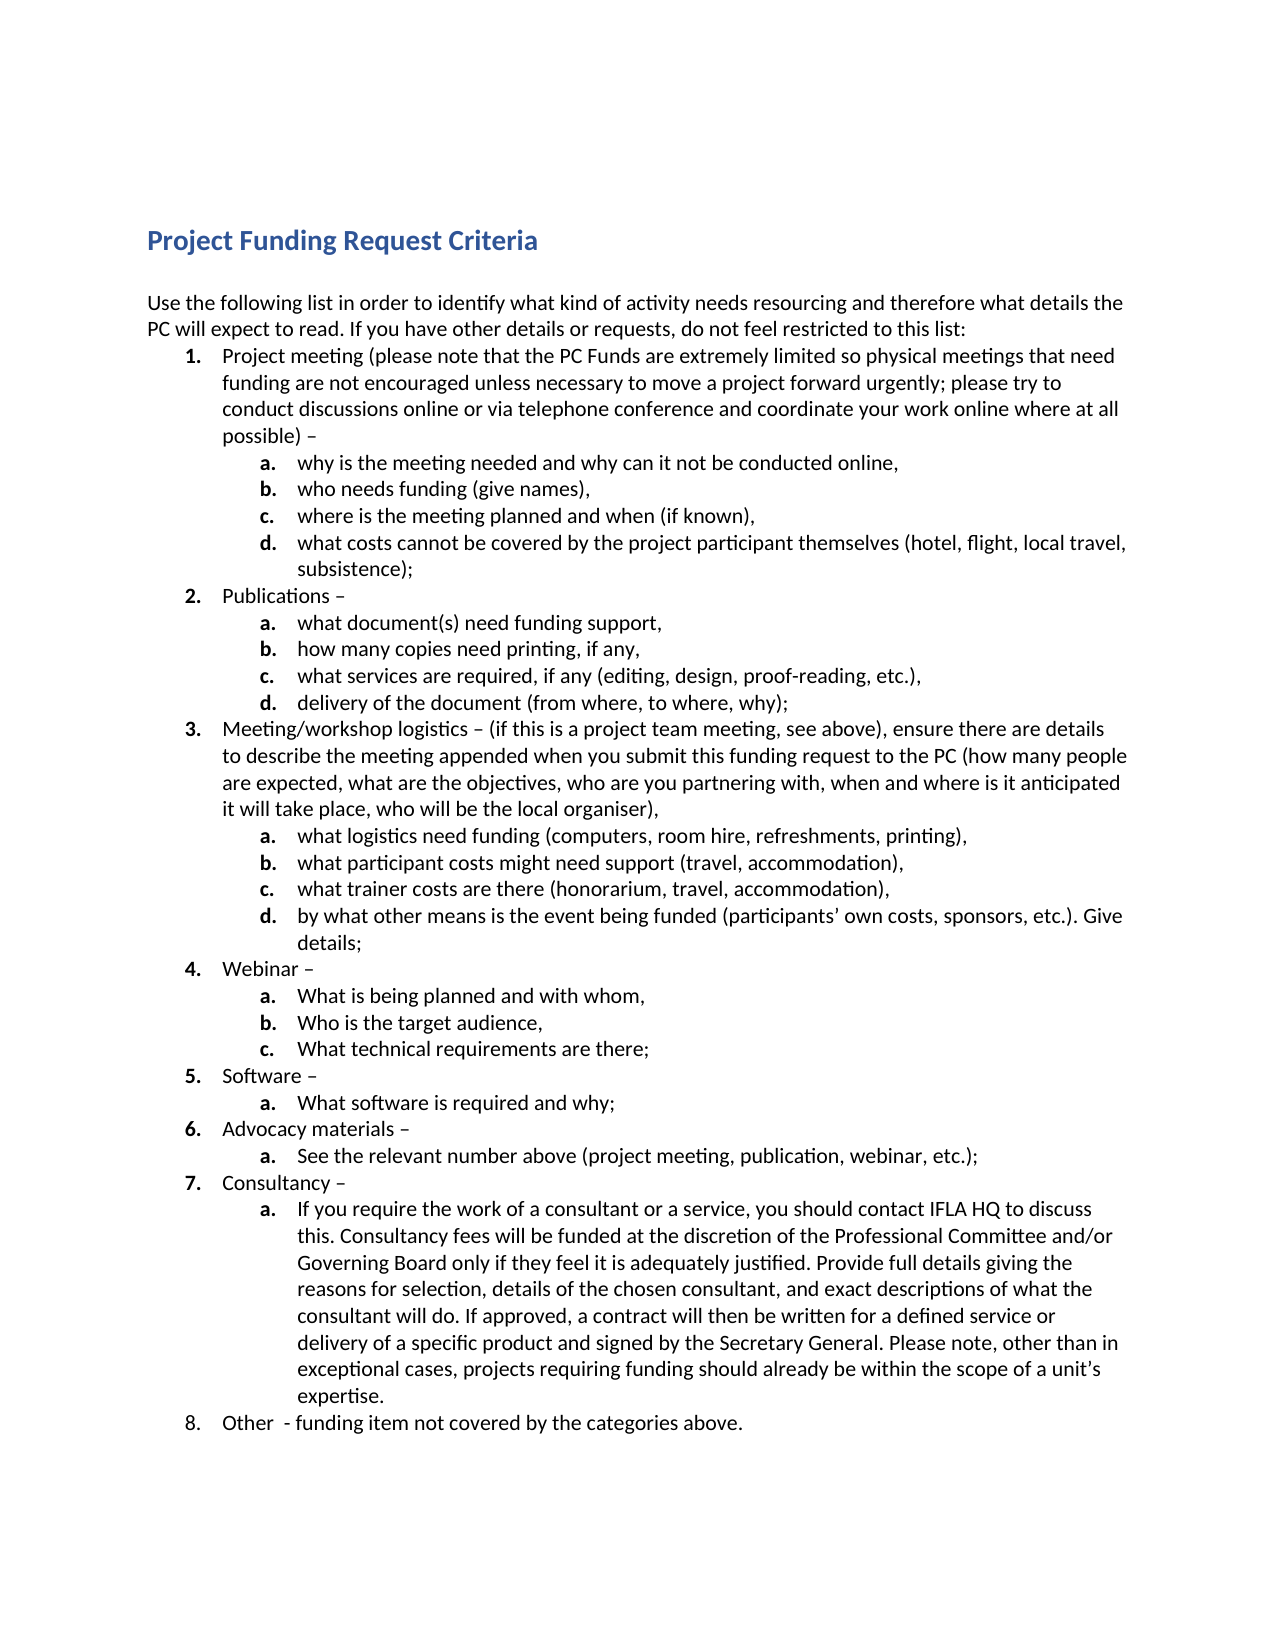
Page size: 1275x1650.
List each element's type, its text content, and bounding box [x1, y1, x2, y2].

text Use the following list in order to identify what kind of activity needs resourcing and therefore what details the PC will expect to read. If you have other details or requests, do not feel restricted to this list: [147, 289, 1128, 342]
list who needs funding (give names), [259, 475, 1128, 502]
list Meeting/workshop logistics – (if this is a project team meeting, see above), ensure there are details to describe the meeting appended when you submit this funding request to the PC (how many people are expected, what are the objectives, who are you partnering with, when and where is it anticipated it will take place, who will be the local organiser), [184, 715, 1128, 822]
list What technical requirements are there; [259, 1035, 1128, 1062]
list why is the meeting needed and why can it not be conducted online, [259, 449, 1128, 475]
list If you require the work of a consultant or a service, you should contact IFLA HQ to discuss this. Consultancy fees will be funded at the discretion of the Professional Committee and/or Governing Board only if they feel it is adequately justified. Provide full details giving the reasons for selection, details of the chosen consultant, and exact descriptions of what the consultant will do. If approved, a contract will then be written for a defined service or delivery of a specific product and signed by the Secretary General. Please note, other than in exceptional cases, projects requiring funding should already be within the scope of a unit’s expertise. [259, 1195, 1128, 1409]
list What software is required and why; [259, 1089, 1128, 1115]
list Publications – [184, 582, 1128, 609]
list Consultancy – [184, 1169, 1128, 1195]
list What is being planned and with whom, [259, 982, 1128, 1009]
list Who is the target audience, [259, 1009, 1128, 1035]
list Webinar – [184, 955, 1128, 982]
list what services are required, if any (editing, design, proof-reading, etc.), [259, 662, 1128, 689]
list by what other means is the event being funded (participants’ own costs, sponsors, etc.). Give details; [259, 902, 1128, 955]
list where is the meeting planned and when (if known), [259, 502, 1128, 529]
list Other - funding item not covered by the categories above. [184, 1409, 1128, 1435]
list Software – [184, 1062, 1128, 1089]
list See the relevant number above (project meeting, publication, webinar, etc.); [259, 1142, 1128, 1169]
subtitle Project Funding Request Criteria [147, 222, 1128, 258]
list delivery of the document (from where, to where, why); [259, 689, 1128, 715]
list Project meeting (please note that the PC Funds are extremely limited so physical meetings that need funding are not encouraged unless necessary to move a project forward urgently; please try to conduct discussions online or via telephone conference and coordinate your work online where at all possible) – [184, 342, 1128, 449]
list what trainer costs are there (honorarium, travel, accommodation), [259, 875, 1128, 902]
list Advocacy materials – [184, 1115, 1128, 1142]
list how many copies need printing, if any, [259, 635, 1128, 662]
list what costs cannot be covered by the project participant themselves (hotel, flight, local travel, subsistence); [259, 529, 1128, 582]
list what logistics need funding (computers, room hire, refreshments, printing), [259, 822, 1128, 849]
list what participant costs might need support (travel, accommodation), [259, 849, 1128, 875]
list what document(s) need funding support, [259, 609, 1128, 635]
